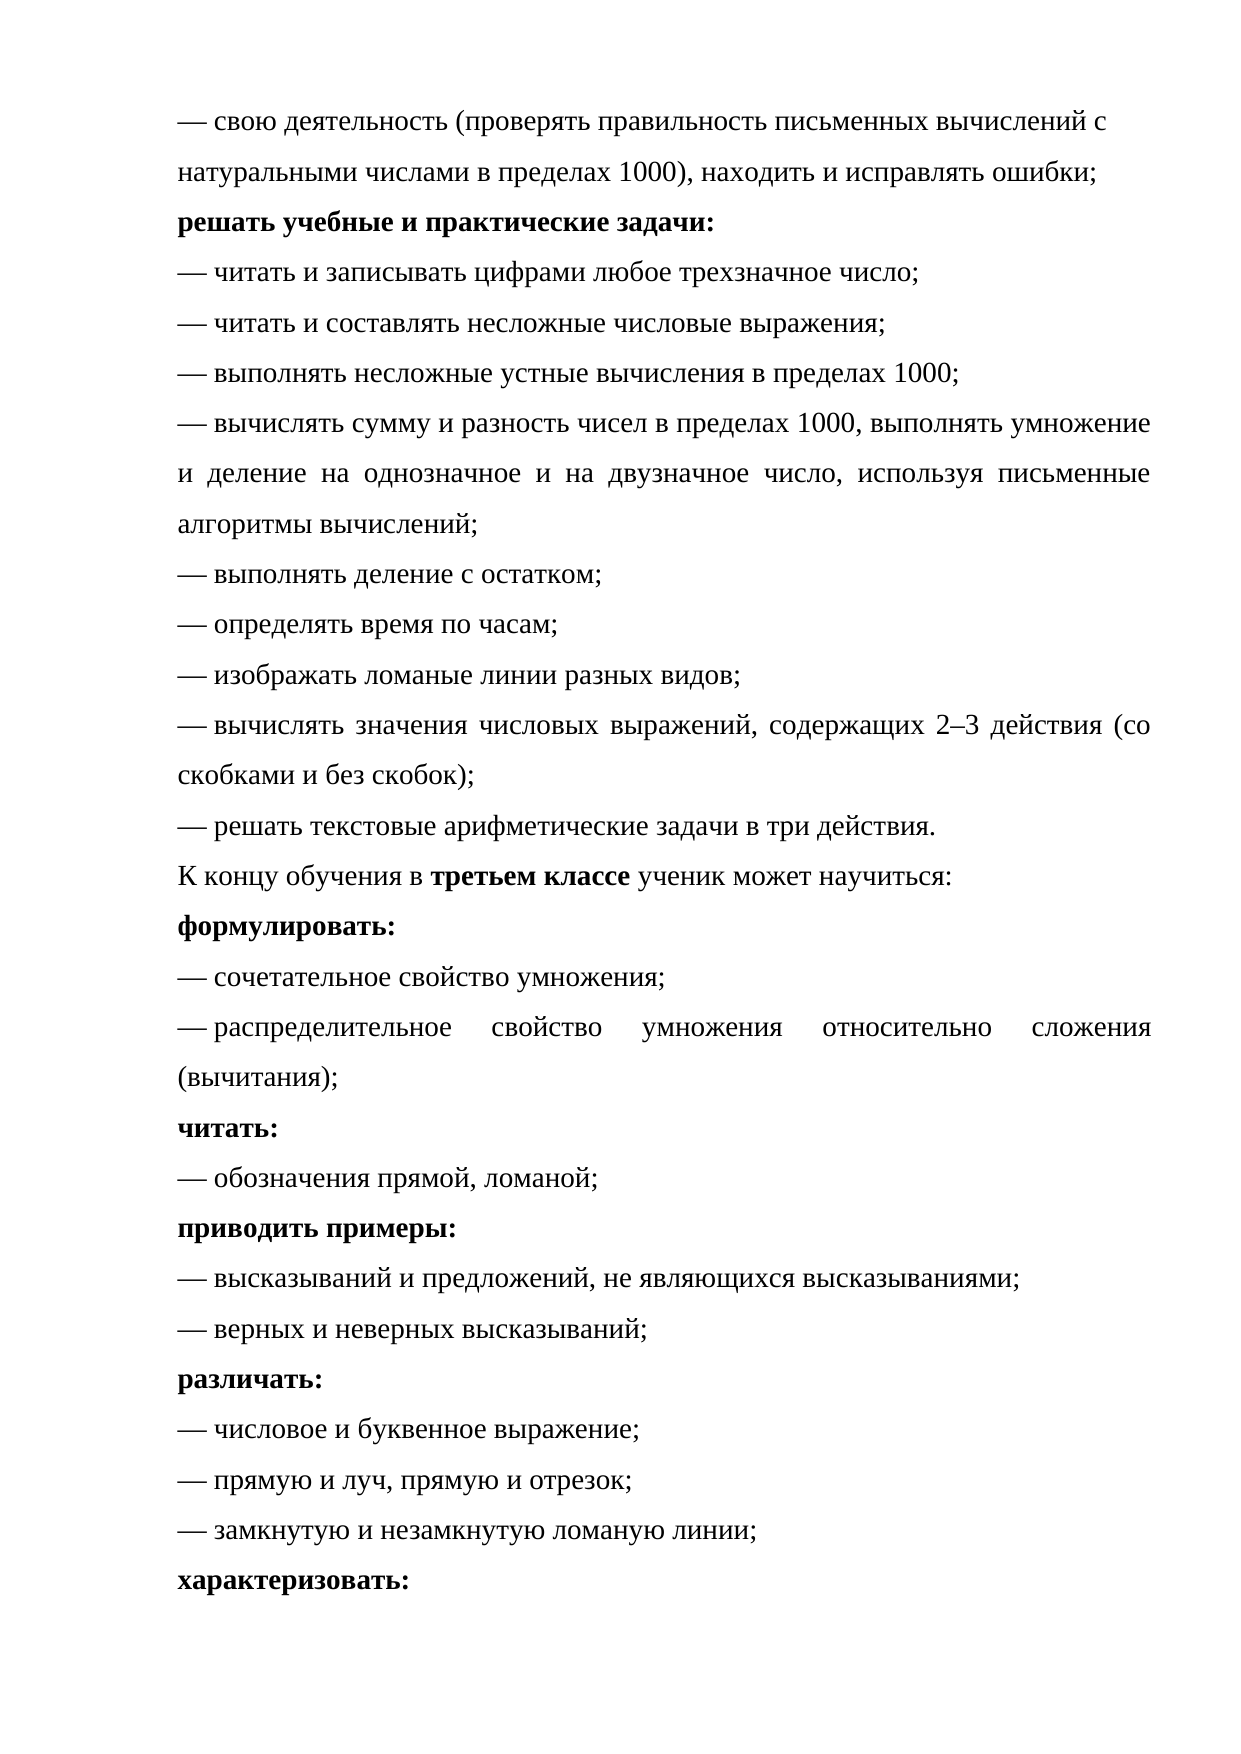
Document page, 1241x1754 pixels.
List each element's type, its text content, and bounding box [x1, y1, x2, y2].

text — вычислять сумму и разность чисел в пределах 1000, выполнять умножение и деление на однозначное и на двузначное число, используя письменные алгоритмы вычислений; [177, 405, 1152, 539]
text — свою деятельность (проверять правильность письменных вычислений с [177, 103, 1152, 137]
text приводить примеры: [177, 1210, 1152, 1244]
text — высказываний и предложений, не являющихся высказываниями; [177, 1261, 1152, 1294]
text — выполнять деление с остатком; [177, 556, 1152, 590]
text — прямую и луч, прямую и отрезок; [177, 1462, 1152, 1495]
text — распределительное свойство умножения относительно сложения (вычитания); [177, 1009, 1152, 1093]
text — обозначения прямой, ломаной; [177, 1160, 1152, 1193]
text различать: [177, 1361, 1152, 1395]
text — числовое и буквенное выражение; [177, 1412, 1152, 1445]
text — читать и записывать цифрами любое трехзначное число; [177, 254, 1152, 288]
text — читать и составлять несложные числовые выражения; [177, 305, 1152, 338]
text натуральными числами в пределах 1000), находить и исправлять ошибки; [177, 154, 1152, 187]
text — определять время по часам; [177, 607, 1152, 640]
text — выполнять несложные устные вычисления в пределах 1000; [177, 355, 1152, 388]
text — вычислять значения числовых выражений, содержащих 2–3 действия (со скобками и без скобок); [177, 707, 1152, 791]
text читать: [177, 1110, 1152, 1143]
text решать учебные и практические задачи: [177, 204, 1152, 238]
text характеризовать: [177, 1562, 1152, 1596]
text — изображать ломаные линии разных видов; [177, 657, 1152, 690]
text — сочетательное свойство умножения; [177, 959, 1152, 992]
text — замкнутую и незамкнутую ломаную линии; [177, 1512, 1152, 1546]
text — верных и неверных высказываний; [177, 1311, 1152, 1344]
text формулировать: [177, 908, 1152, 942]
text — решать текстовые арифметические задачи в три действия. [177, 808, 1152, 841]
text К концу обучения в третьем классе ученик может научиться: [177, 858, 1152, 892]
